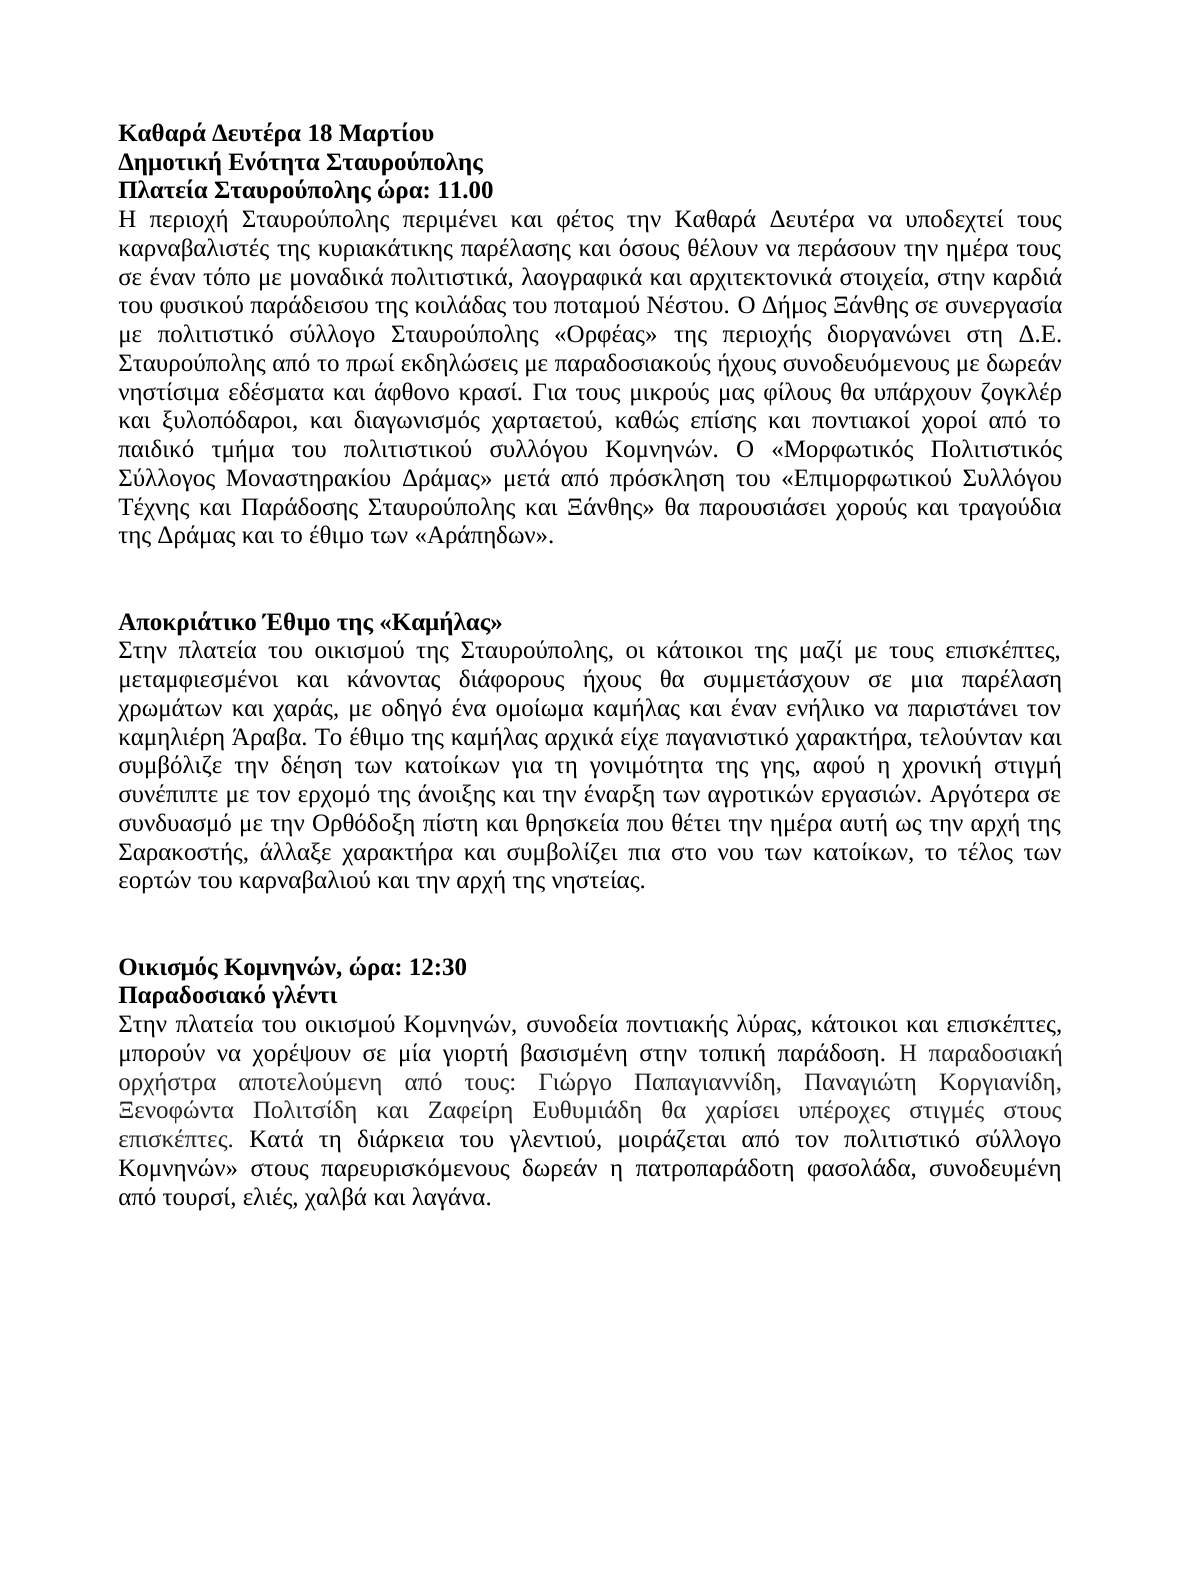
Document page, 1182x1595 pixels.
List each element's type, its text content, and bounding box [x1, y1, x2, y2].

text Παραδοσιακό γλέντι [118, 981, 1063, 1009]
text Δημοτική Ενότητα Σταυρούπολης [118, 147, 1063, 176]
title Στην πλατεία του οικισμού της Σταυρούπολης, οι κάτοικοι της μαζί με τους επισκέπτες, μεταμφιεσμένοι και κάνοντας διάφορους ήχους θα συμμετάσχουν σε μια παρέλαση χρωμάτων και χαράς, με οδηγό ένα ομοίωμα καμήλας και έναν ενήλικο να παριστάνει τον καμηλιέρη Άραβα. Το έθιμο της καμήλας αρχικά είχε παγανιστικό χαρακτήρα, τελούνταν και συμβόλιζε την δέηση των κατοίκων για τη γονιμότητα της γης, αφού η χρονική στιγμή συνέπιπτε με τον ερχομό της άνοιξης και την έναρξη των αγροτικών εργασιών. Αργότερα σε συνδυασμό με την Ορθόδοξη πίστη και θρησκεία που θέτει την ημέρα αυτή ως την αρχή της Σαρακοστής, άλλαξε χαρακτήρα και συμβολίζει πια στο νου των κατοίκων, το τέλος των εορτών του καρναβαλιού και την αρχή της νηστείας. [118, 636, 1063, 894]
text Οικισμός Κομνηνών, ώρα: 12:30 [118, 952, 1063, 981]
text Καθαρά Δευτέρα 18 Μαρτίου [118, 118, 1063, 147]
text Η περιοχή Σταυρούπολης περιμένει και φέτος την Καθαρά Δευτέρα να υποδεχτεί τους καρναβαλιστές της κυριακάτικης παρέλασης και όσους θέλουν να περάσουν την ημέρα τους σε έναν τόπο με μοναδικά πολιτιστικά, λαογραφικά και αρχιτεκτονικά στοιχεία, στην καρδιά του φυσικού παράδεισου της κοιλάδας του ποταμού Νέστου. Ο Δήμος Ξάνθης σε συνεργασία με πολιτιστικό σύλλογο Σταυρούπολης «Ορφέας» της περιοχής διοργανώνει στη Δ.Ε. Σταυρούπολης από το πρωί εκδηλώσεις με παραδοσιακούς ήχους συνοδευόμενους με δωρεάν νηστίσιμα εδέσματα και άφθονο κρασί. Για τους μικρούς μας φίλους θα υπάρχουν ζογκλέρ και ξυλοπόδαροι, και διαγωνισμός χαρταετού, καθώς επίσης και ποντιακοί χοροί από το παιδικό τμήμα του πολιτιστικού συλλόγου Κομνηνών. Ο «Μορφωτικός Πολιτιστικός Σύλλογος Μοναστηρακίου Δράμας» μετά από πρόσκληση του «Επιμορφωτικού Συλλόγου Τέχνης και Παράδοσης Σταυρούπολης και Ξάνθης» θα παρουσιάσει χορούς και τραγούδια της Δράμας και το έθιμο των «Αράπηδων». [118, 204, 1063, 549]
text Πλατεία Σταυρούπολης ώρα: 11.00 [118, 176, 1063, 204]
text Αποκριάτικο Έθιμο της «Καμήλας» [118, 607, 1063, 636]
text Στην πλατεία του οικισμού Κομνηνών, συνοδεία ποντιακής λύρας, κάτοικοι και επισκέπτες, μπορούν να χορέψουν σε μία γιορτή βασισμένη στην τοπική παράδοση. Η παραδοσιακή ορχήστρα αποτελούμενη από τους: Γιώργο Παπαγιαννίδη, Παναγιώτη Κοργιανίδη, Ξενοφώντα Πολιτσίδη και Ζαφείρη Ευθυμιάδη θα χαρίσει υπέροχες στιγμές στους επισκέπτες. Κατά τη διάρκεια του γλεντιού, μοιράζεται από τον πολιτιστικό σύλλογο Κομνηνών» στους παρευρισκόμενους δωρεάν η πατροπαράδοτη φασολάδα, συνοδευμένη από τουρσί, ελιές, χαλβά και λαγάνα. [118, 1009, 1063, 1211]
